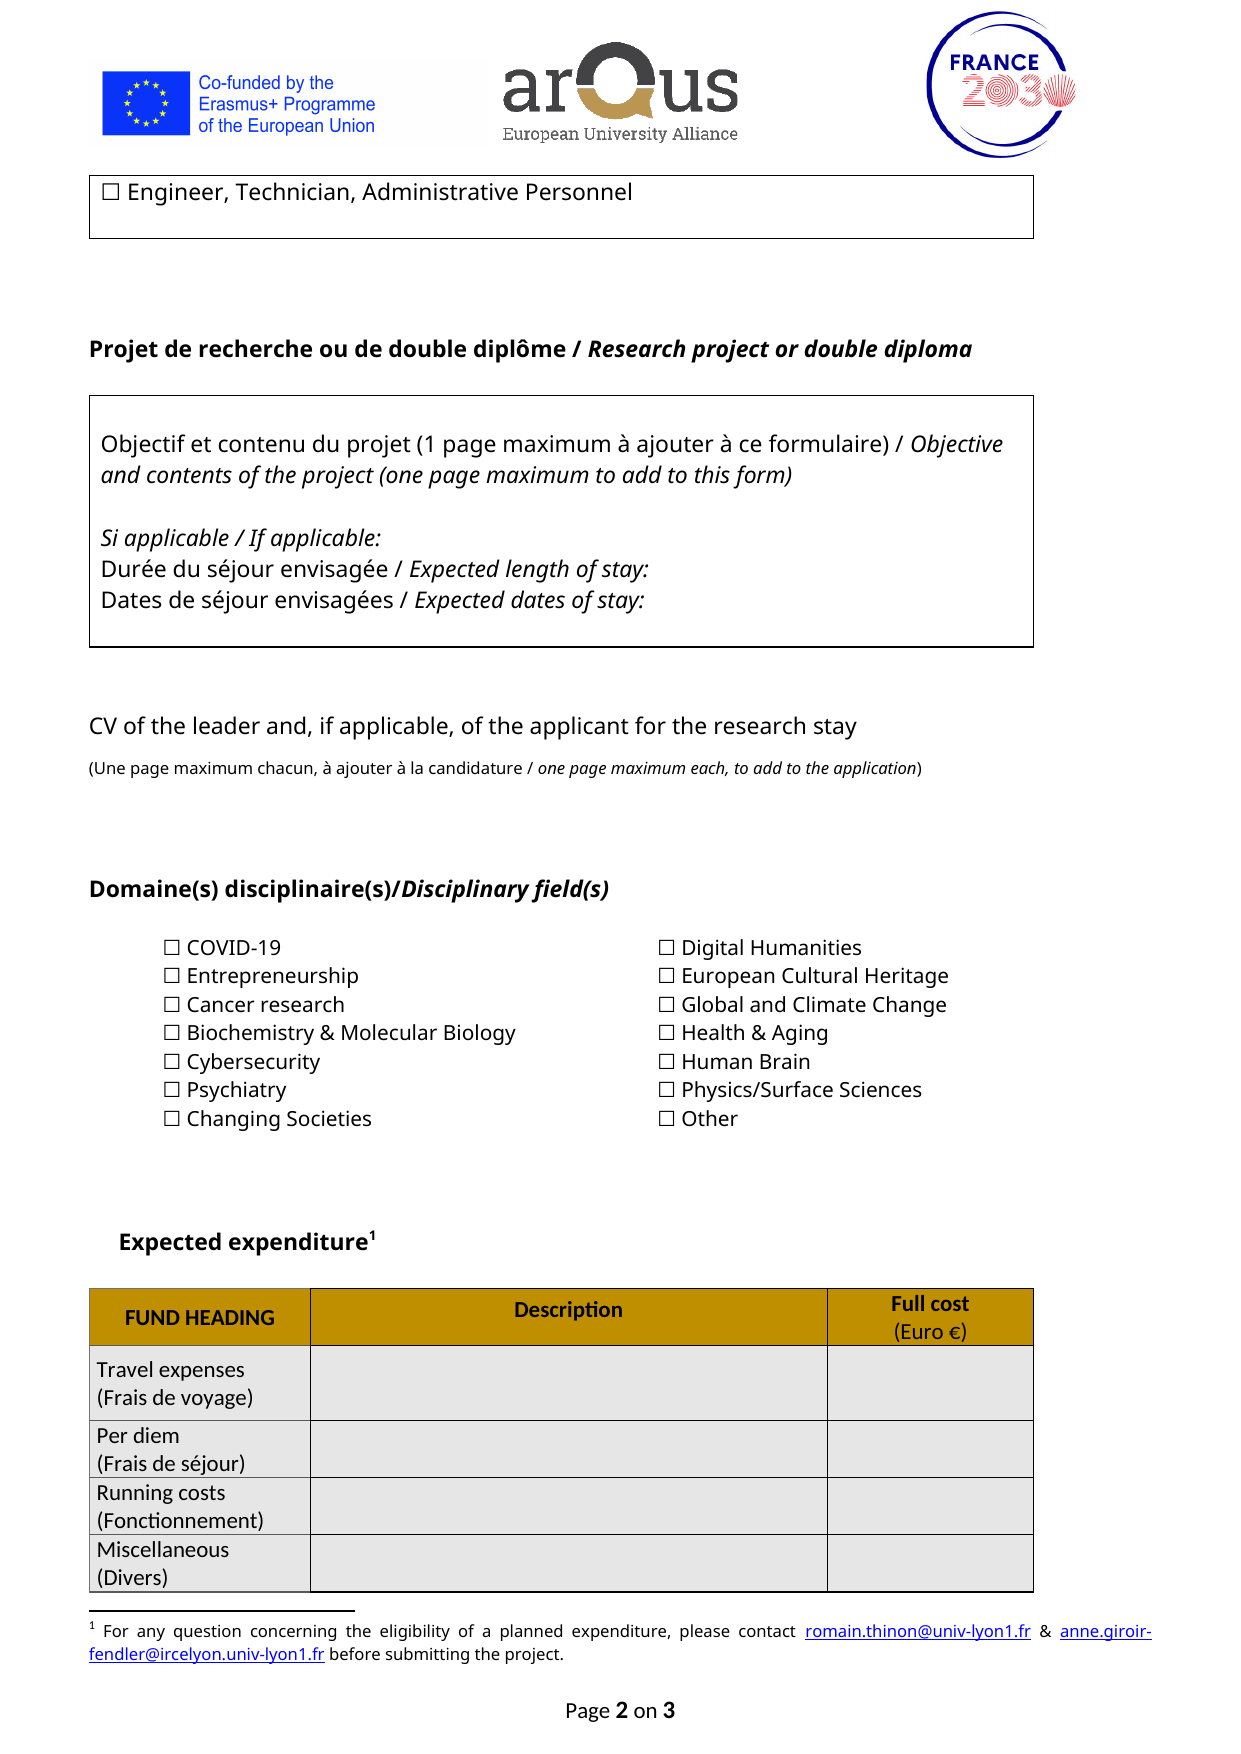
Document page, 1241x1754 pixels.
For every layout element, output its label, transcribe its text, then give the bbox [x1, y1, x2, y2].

text (Une page maximum chacun, à ajouter à la candidature / one page maximum each, to add to the application) [89, 757, 1152, 779]
picture [88, 59, 488, 147]
picture [926, 11, 1076, 158]
text Changing Societies [89, 1104, 583, 1132]
table_cell Per diem (Frais de séjour) [90, 1421, 310, 1477]
table_cell [311, 1478, 827, 1534]
text Health & Aging [657, 1018, 1152, 1047]
text Physics/Surface Sciences [657, 1075, 1152, 1104]
table_header Full cost (Euro €) [828, 1289, 1033, 1345]
table_header Objectif et contenu du projet (1 page maximum à ajouter à ce formulaire) / Objective and contents of the project (one page maximum to add to this form) Si applicable / If applicable: Durée du séjour envisagée / Expected length of stay: Dates de séjour envisagées / Expected dates of stay: [90, 396, 1033, 646]
table_cell [828, 1535, 1033, 1591]
text Psychiatry [89, 1075, 583, 1104]
text Cybersecurity [89, 1047, 583, 1075]
table_cell [311, 1346, 827, 1420]
text Digital Humanities [657, 933, 1152, 961]
table_cell [828, 1346, 1033, 1420]
table_header Description [311, 1289, 827, 1345]
table_header FUND HEADING [90, 1289, 310, 1345]
table_cell [311, 1535, 827, 1591]
text Expected expenditure [89, 1226, 1152, 1257]
table_cell Miscellaneous (Divers) [90, 1535, 310, 1591]
table_cell [828, 1421, 1033, 1477]
text Cancer research [89, 990, 583, 1018]
text Global and Climate Change [657, 990, 1152, 1018]
picture [503, 42, 738, 143]
table_cell [311, 1421, 827, 1477]
text Other [657, 1104, 1152, 1132]
text Human Brain [657, 1047, 1152, 1075]
table_cell Travel expenses (Frais de voyage) [90, 1346, 310, 1420]
text Biochemistry & Molecular Biology [89, 1018, 583, 1047]
text European Cultural Heritage [657, 961, 1152, 990]
text Projet de recherche ou de double diplôme / Research project or double diploma [89, 333, 1152, 364]
text CV of the leader and, if applicable, of the applicant for the research stay [89, 710, 1152, 741]
table_cell [828, 1478, 1033, 1534]
text Domaine(s) disciplinaire(s)/Disciplinary field(s) [89, 873, 1152, 904]
table_cell Running costs (Fonctionnement) [90, 1478, 310, 1534]
text COVID-19 [89, 933, 583, 961]
text Entrepreneurship [89, 961, 583, 990]
